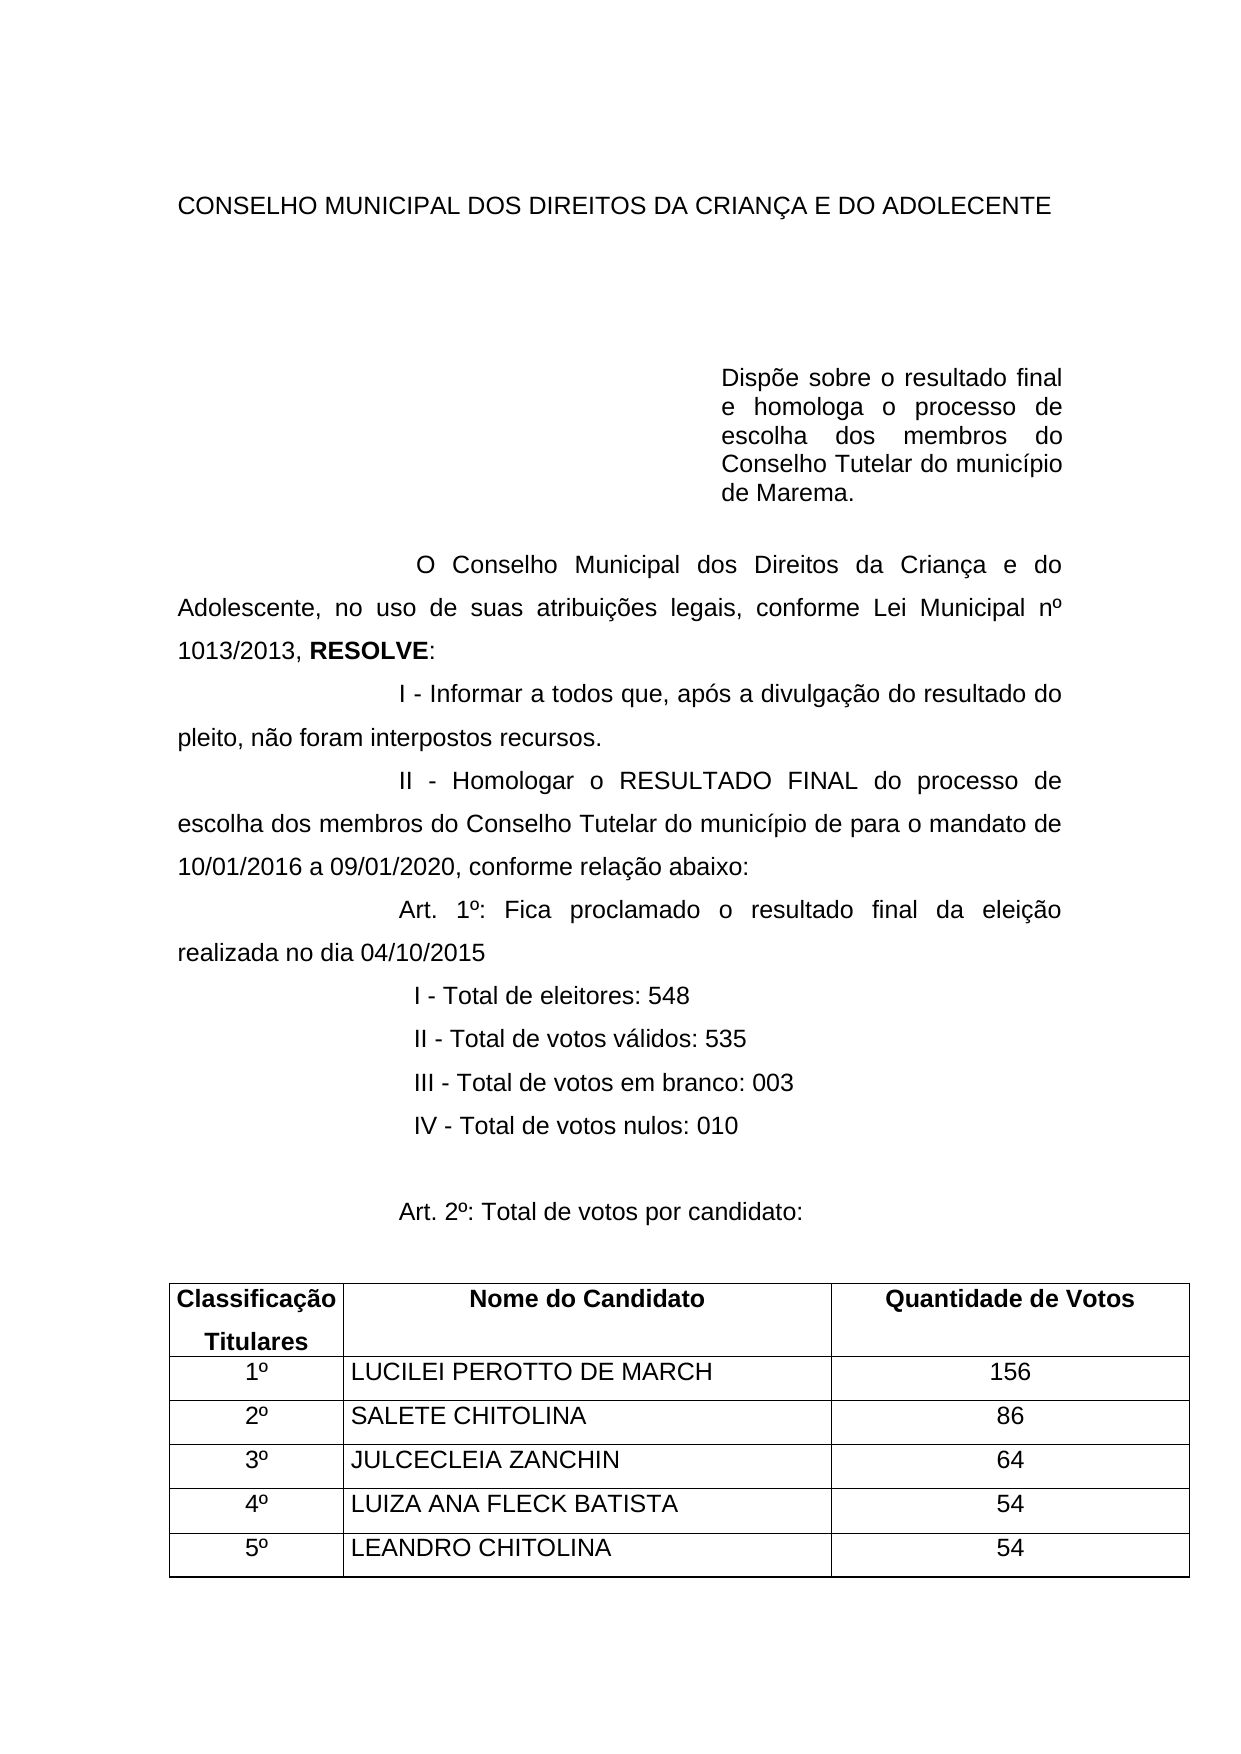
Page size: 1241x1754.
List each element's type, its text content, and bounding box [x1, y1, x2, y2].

table_cell LUCILEI PEROTTO DE MARCH [344, 1357, 831, 1400]
table_cell 54 [832, 1489, 1189, 1532]
text CONSELHO MUNICIPAL DOS DIREITOS DA CRIANÇA E DO ADOLECENTE [177, 191, 1063, 219]
text II - Total de votos válidos: 535 [233, 1024, 1063, 1053]
text I - Informar a todos que, após a divulgação do resultado do pleito, não foram interpostos recursos. [177, 679, 1063, 751]
table_header Nome do Candidato [344, 1284, 831, 1356]
table_cell 4º [170, 1489, 343, 1532]
table_cell 5º [170, 1534, 343, 1576]
table_cell 1º [170, 1357, 343, 1400]
text IV - Total de votos nulos: 010 [233, 1111, 1063, 1139]
text I - Total de eleitores: 548 [233, 981, 1063, 1010]
text Art. 2º: Total de votos por candidato: [177, 1197, 1063, 1226]
table_cell 156 [832, 1357, 1189, 1400]
text II - Homologar o RESULTADO FINAL do processo de escolha dos membros do Conselho Tutelar do município de para o mandato de 10/01/2016 a 09/01/2020, conforme relação abaixo: [177, 766, 1063, 881]
table_cell LUIZA ANA FLECK BATISTA [344, 1489, 831, 1532]
text Dispõe sobre o resultado final e homologa o processo de escolha dos membros do Conselho Tutelar do município de Marema. [721, 363, 1063, 507]
table_header Quantidade de Votos [832, 1284, 1189, 1356]
table_header Classificação Titulares [170, 1284, 343, 1356]
table_cell 86 [832, 1401, 1189, 1444]
text III - Total de votos em branco: 003 [233, 1068, 1063, 1096]
table_cell JULCECLEIA ZANCHIN [344, 1445, 831, 1488]
table_cell 64 [832, 1445, 1189, 1488]
table_cell 2º [170, 1401, 343, 1444]
table_cell SALETE CHITOLINA [344, 1401, 831, 1444]
text Art. 1º: Fica proclamado o resultado final da eleição realizada no dia 04/10/2015 [177, 895, 1063, 967]
table_cell 3º [170, 1445, 343, 1488]
table_cell 54 [832, 1534, 1189, 1576]
text O Conselho Municipal dos Direitos da Criança e do Adolescente, no uso de suas atribuições legais, conforme Lei Municipal nº 1013/2013, RESOLVE: [177, 550, 1063, 665]
table_cell LEANDRO CHITOLINA [344, 1534, 831, 1576]
